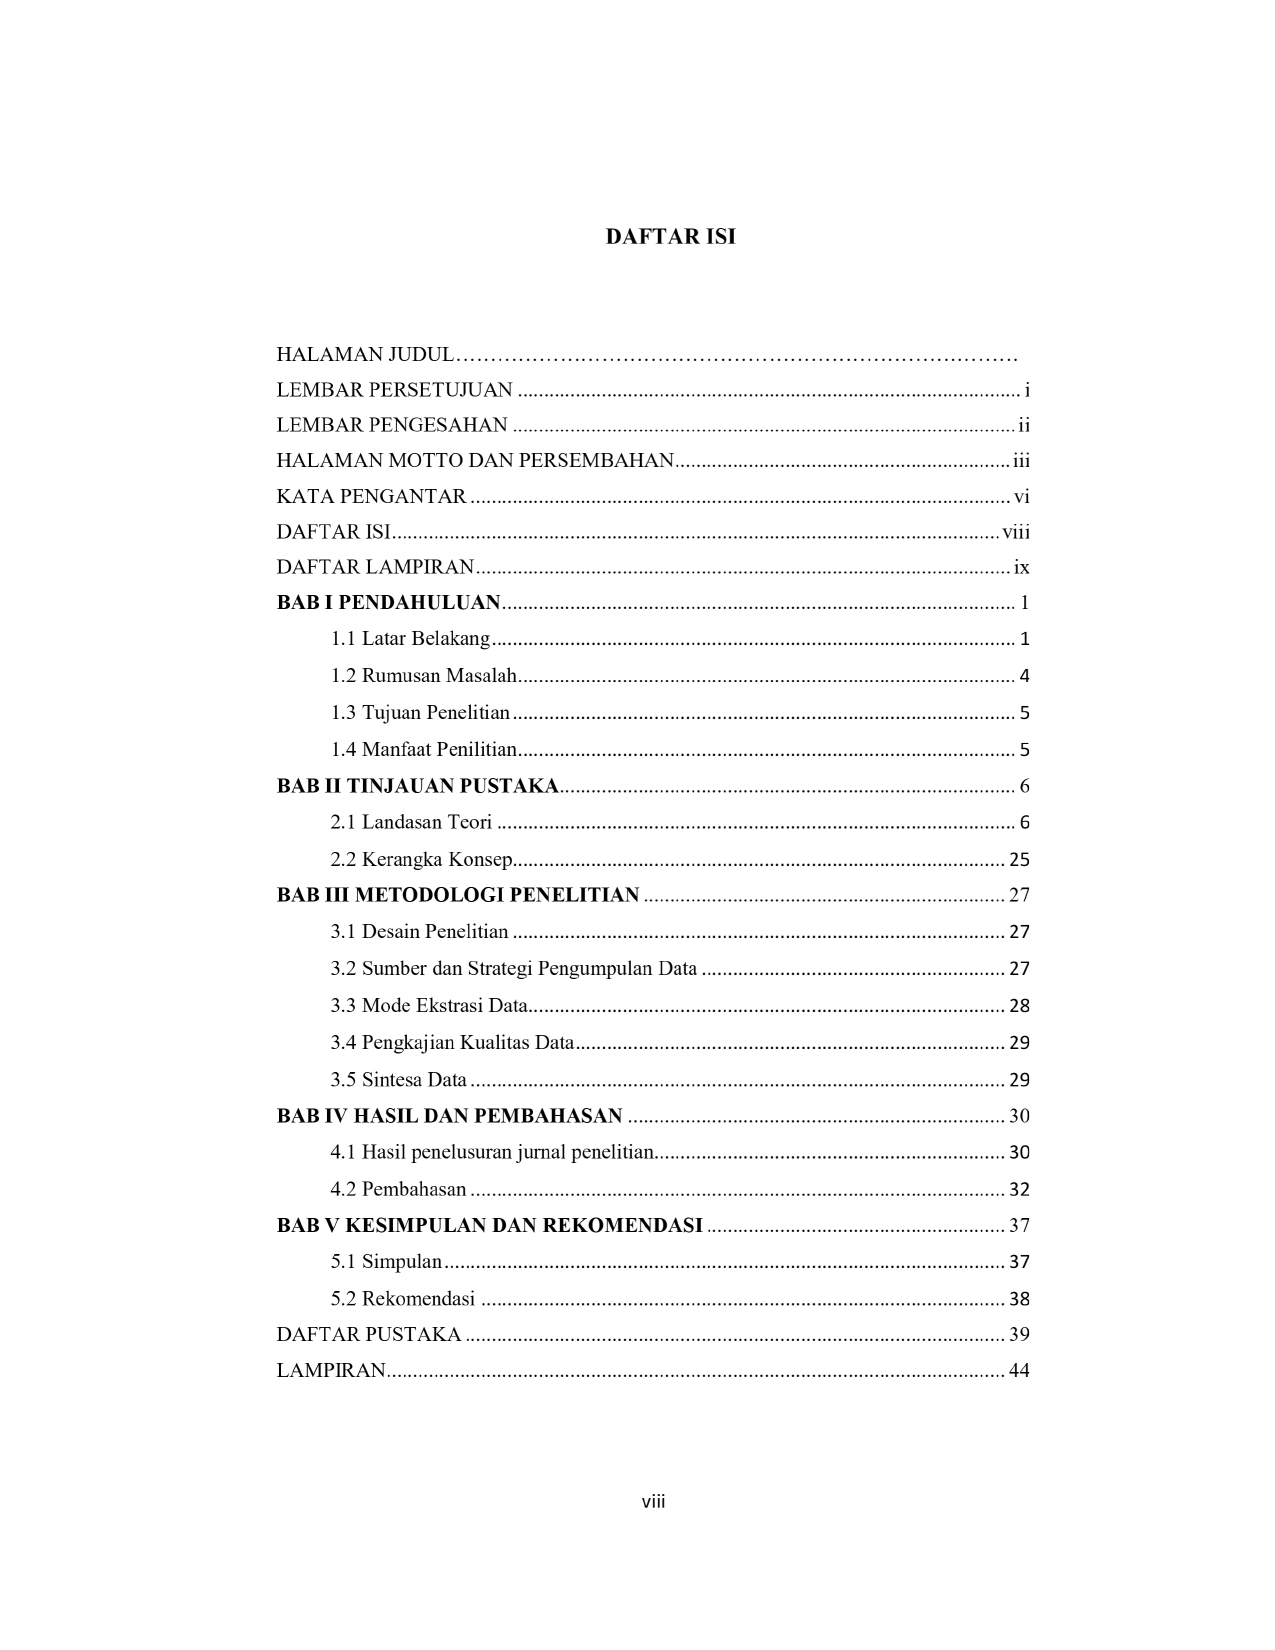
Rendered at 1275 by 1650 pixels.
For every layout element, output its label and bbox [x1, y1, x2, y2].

picture [276, 228, 1030, 1508]
